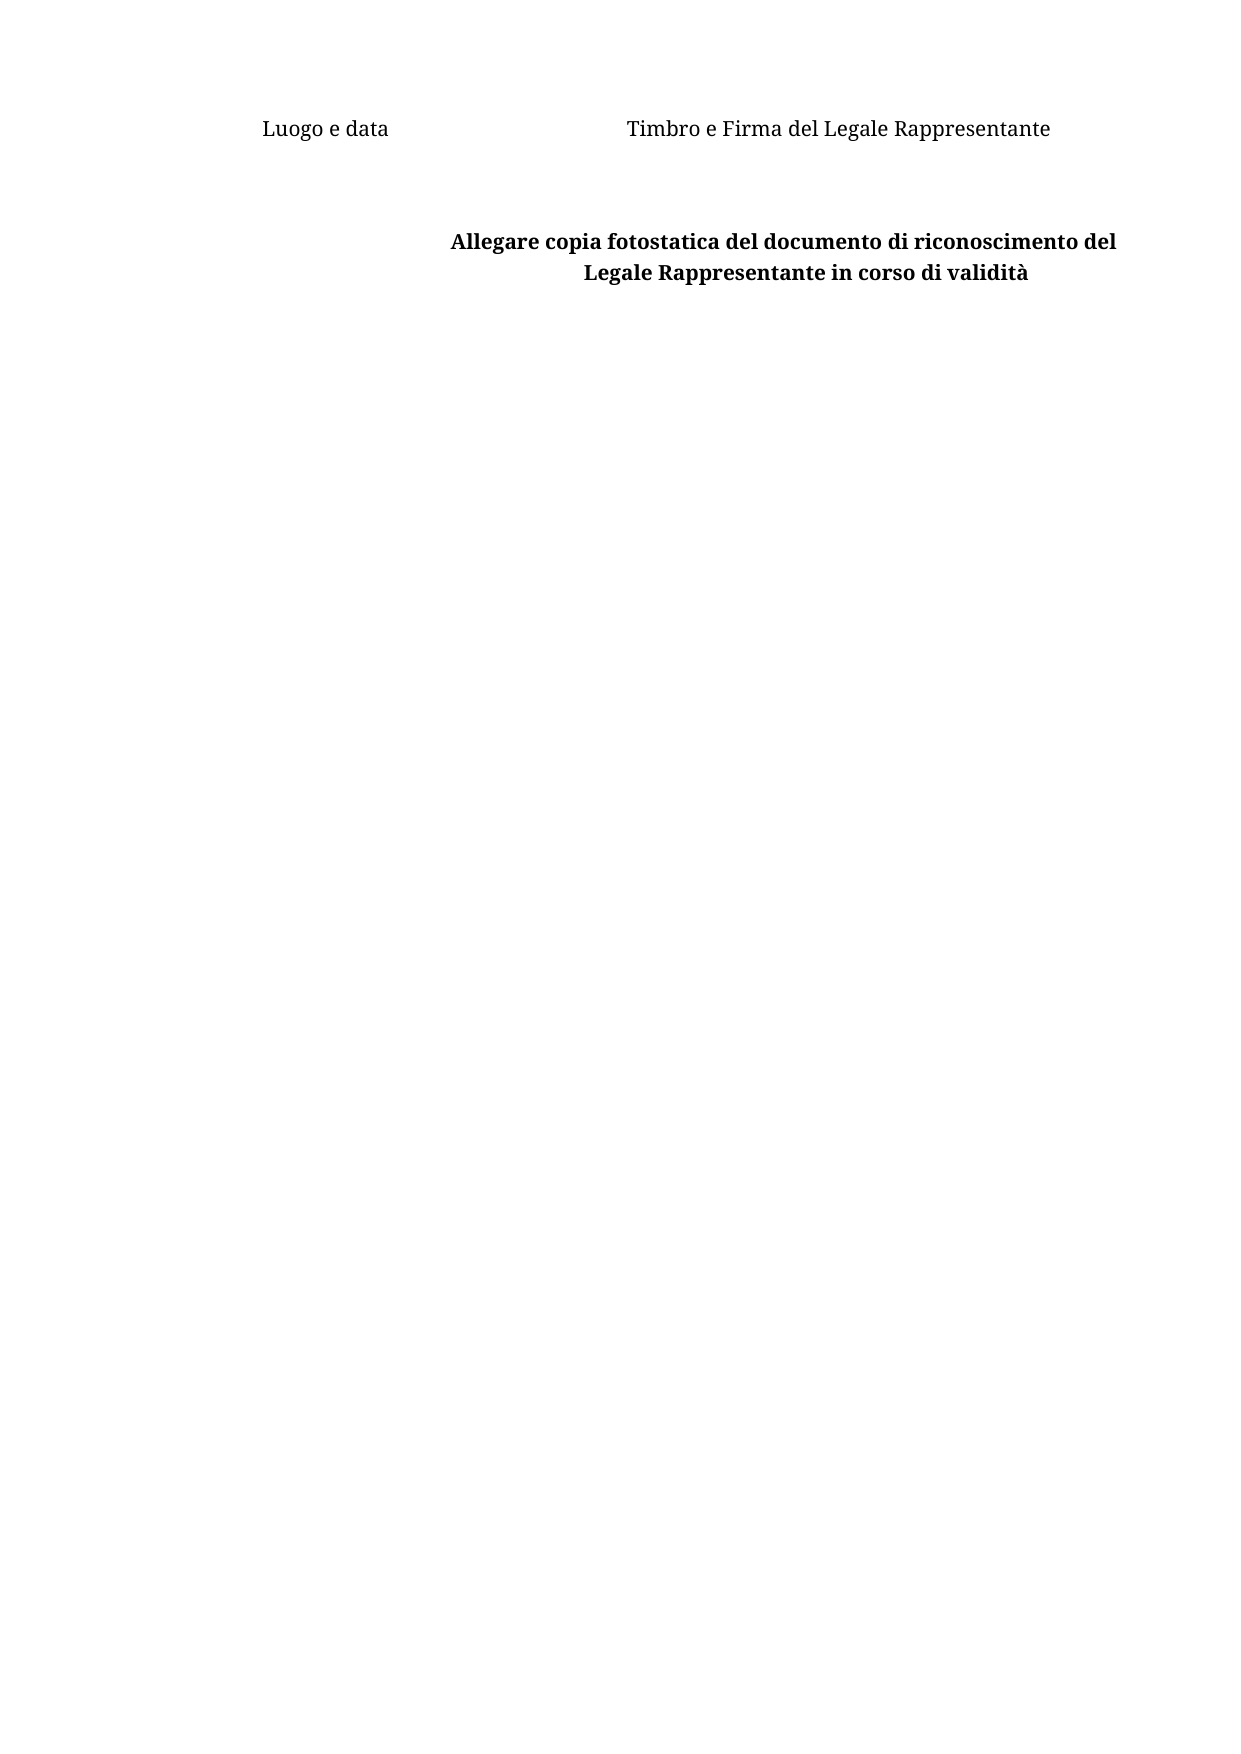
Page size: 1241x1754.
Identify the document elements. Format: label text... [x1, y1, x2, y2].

text Legale Rappresentante in corso di validità [118, 258, 1029, 286]
text Luogo e data Timbro e Firma del Legale Rappresentante [118, 114, 1123, 142]
text Allegare copia fotostatica del documento di riconoscimento del [117, 227, 1123, 255]
